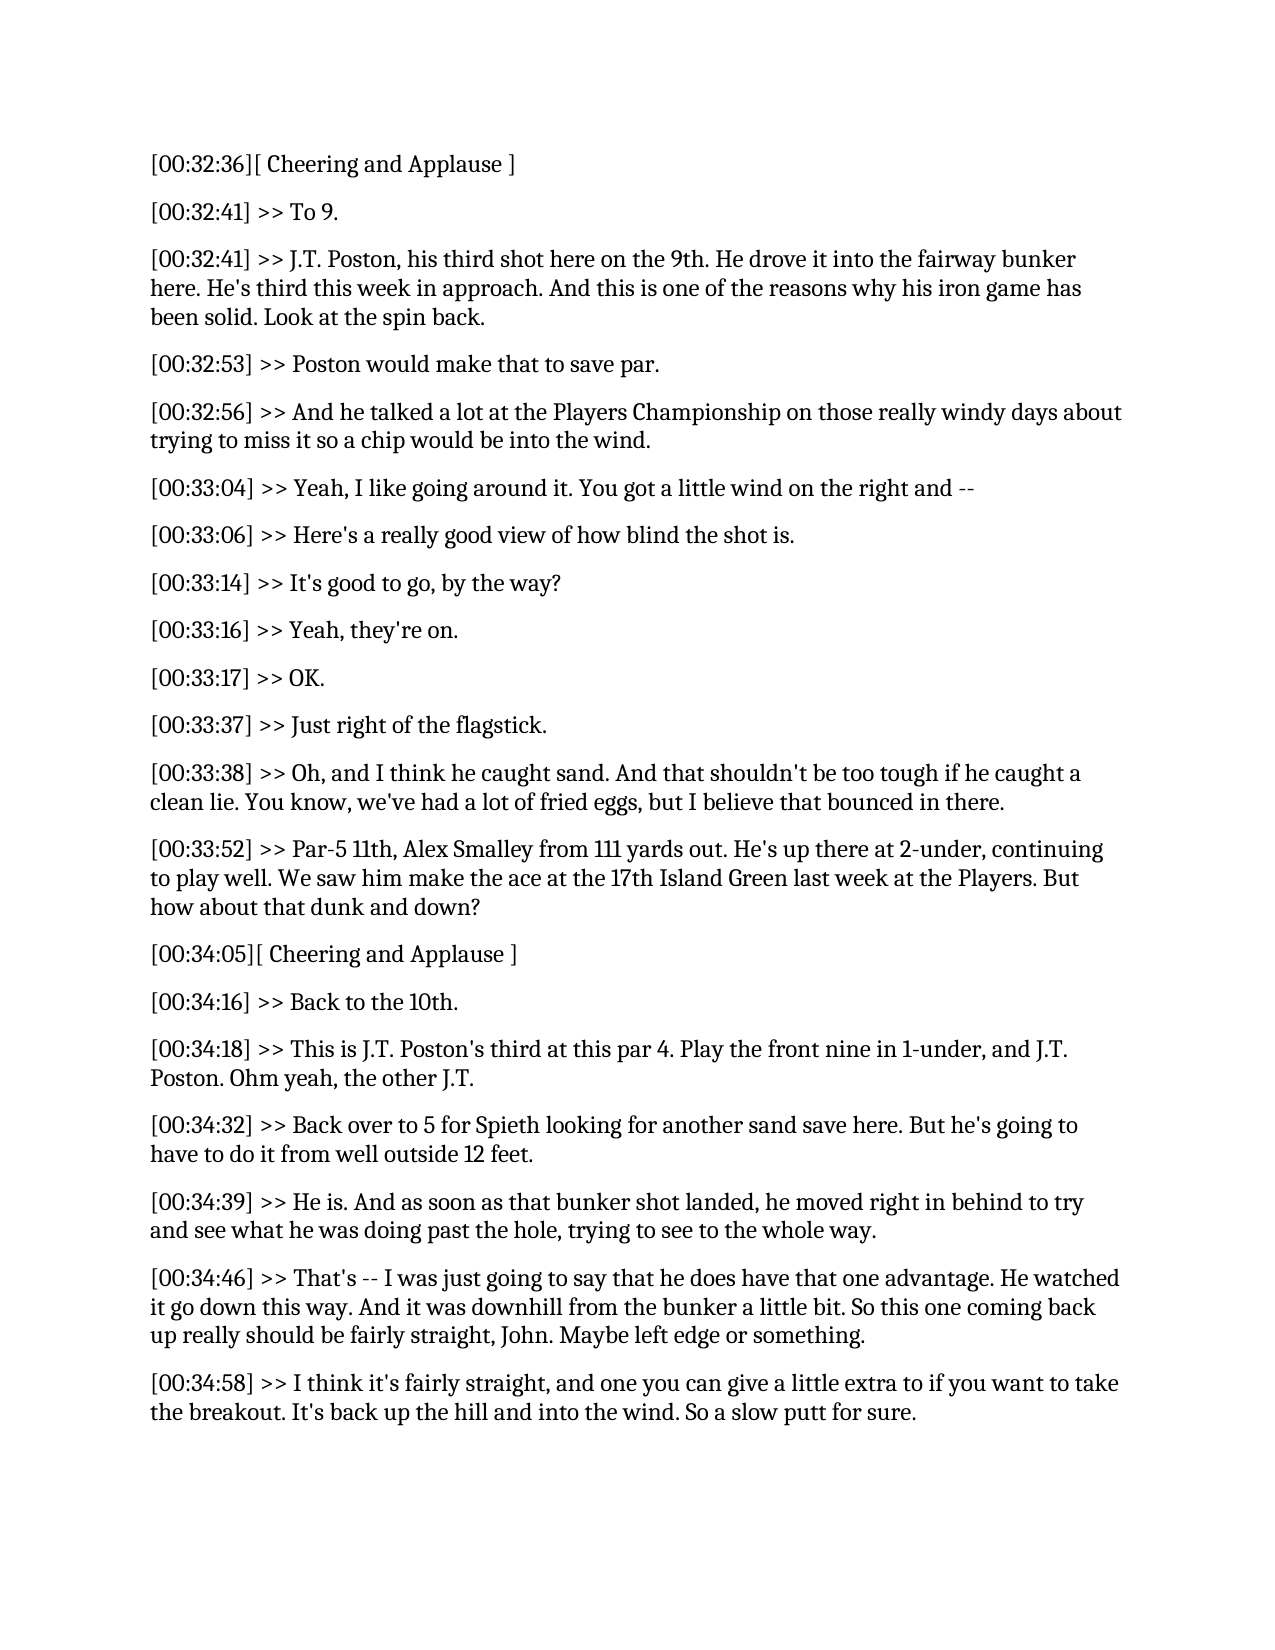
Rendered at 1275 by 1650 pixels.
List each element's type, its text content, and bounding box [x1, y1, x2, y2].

text [00:33:04] >> Yeah, I like going around it. You got a little wind on the right and -- [150, 474, 1125, 502]
text [00:34:46] >> That's -- I was just going to say that he does have that one advantage. He watched it go down this way. And it was downhill from the bunker a little bit. So this one coming back up really should be fairly straight, John. Maybe left edge or something. [150, 1264, 1125, 1350]
text [00:34:16] >> Back to the 10th. [150, 987, 1125, 1016]
text [00:34:58] >> I think it's fairly straight, and one you can give a little extra to if you want to take the breakout. It's back up the hill and into the wind. So a slow putt for sure. [150, 1369, 1125, 1426]
text [00:32:41] >> To 9. [150, 197, 1125, 226]
text [00:33:17] >> OK. [150, 664, 1125, 692]
text [00:34:39] >> He is. And as soon as that bunker shot landed, he moved right in behind to try and see what he was doing past the hole, trying to see to the whole way. [150, 1187, 1125, 1245]
text [00:34:32] >> Back over to 5 for Spieth looking for another sand save here. But he's going to have to do it from well outside 12 feet. [150, 1111, 1125, 1169]
text [00:32:56] >> And he talked a lot at the Players Championship on those really windy days about trying to miss it so a chip would be into the wind. [150, 397, 1125, 455]
text [00:32:41] >> J.T. Poston, his third shot here on the 9th. He drove it into the fairway bunker here. He's third this week in approach. And this is one of the reasons why his iron game has been solid. Look at the spin back. [150, 245, 1125, 331]
text [00:33:14] >> It's good to go, by the way? [150, 569, 1125, 597]
text [00:33:52] >> Par-5 11th, Alex Smalley from 111 yards out. He's up there at 2-under, continuing to play well. We saw him make the ace at the 17th Island Green last week at the Players. But how about that dunk and down? [150, 835, 1125, 921]
text [00:34:05][ Cheering and Applause ] [150, 940, 1125, 969]
text [00:32:53] >> Poston would make that to save par. [150, 350, 1125, 379]
text [00:34:18] >> This is J.T. Poston's third at this par 4. Play the front nine in 1-under, and J.T. Poston. Ohm yeah, the other J.T. [150, 1035, 1125, 1092]
text [00:32:36][ Cheering and Applause ] [150, 150, 1125, 179]
text [00:33:38] >> Oh, and I think he caught sand. And that shouldn't be too tough if he caught a clean lie. You know, we've had a lot of fried eggs, but I believe that bounced in there. [150, 759, 1125, 816]
text [00:33:37] >> Just right of the flagstick. [150, 711, 1125, 740]
text [00:33:16] >> Yeah, they're on. [150, 616, 1125, 645]
text [00:33:06] >> Here's a really good view of how blind the shot is. [150, 521, 1125, 550]
